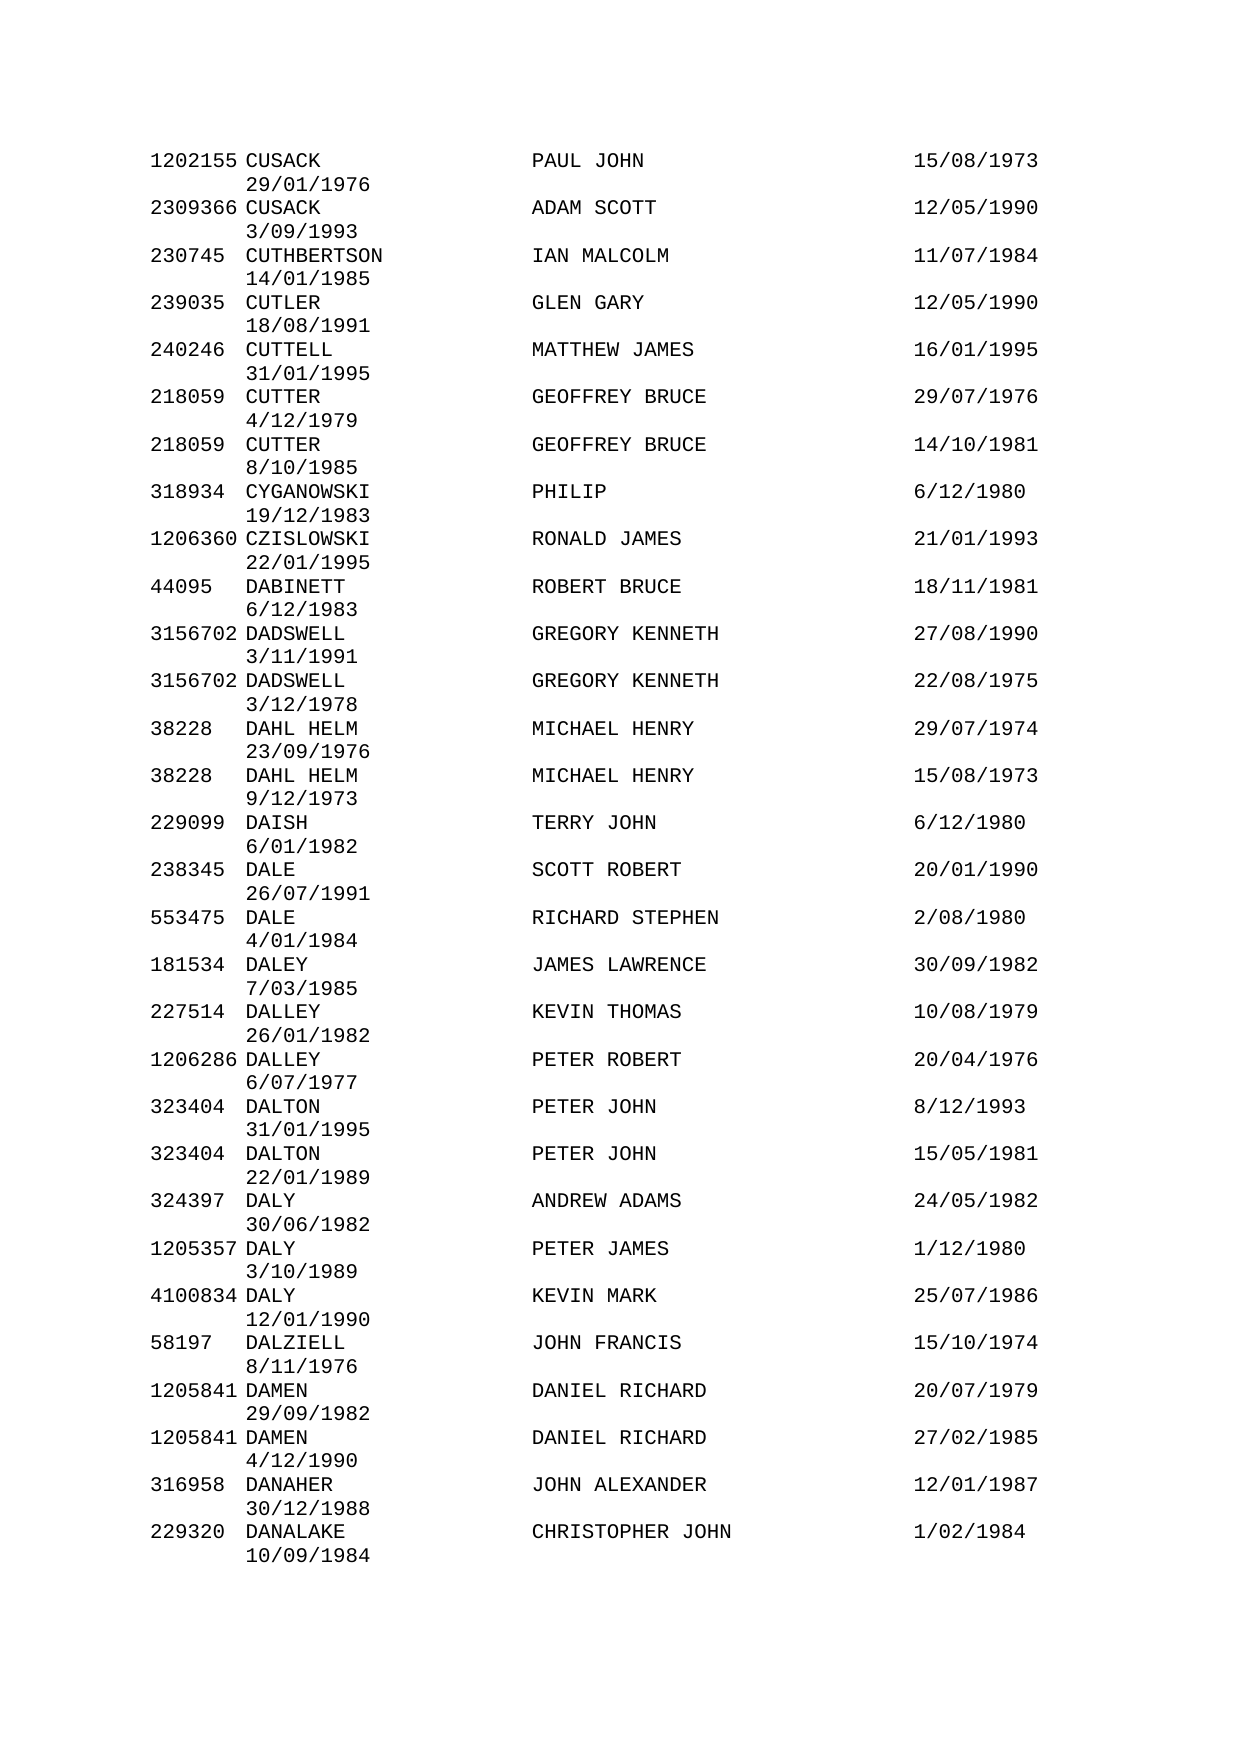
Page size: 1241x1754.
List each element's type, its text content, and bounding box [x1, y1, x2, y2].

text 323404 DALTON PETER JOHN 8/12/1993 31/01/1995 [150, 1096, 1090, 1143]
text 2309366 CUSACK ADAM SCOTT 12/05/1990 3/09/1993 [150, 197, 1090, 244]
text 1205841 DAMEN DANIEL RICHARD 20/07/1979 29/09/1982 [150, 1379, 1090, 1427]
text 553475 DALE RICHARD STEPHEN 2/08/1980 4/01/1984 [150, 907, 1090, 954]
text 58197 DALZIELL JOHN FRANCIS 15/10/1974 8/11/1976 [150, 1332, 1090, 1379]
text 323404 DALTON PETER JOHN 15/05/1981 22/01/1989 [150, 1143, 1090, 1190]
text 218059 CUTTER GEOFFREY BRUCE 14/10/1981 8/10/1985 [150, 434, 1090, 481]
text 38228 DAHL HELM MICHAEL HENRY 29/07/1974 23/09/1976 [150, 717, 1090, 765]
text 1206360 CZISLOWSKI RONALD JAMES 21/01/1993 22/01/1995 [150, 528, 1090, 576]
text 3156702 DADSWELL GREGORY KENNETH 22/08/1975 3/12/1978 [150, 670, 1090, 717]
text 181534 DALEY JAMES LAWRENCE 30/09/1982 7/03/1985 [150, 954, 1090, 1001]
text 238345 DALE SCOTT ROBERT 20/01/1990 26/07/1991 [150, 859, 1090, 907]
text 324397 DALY ANDREW ADAMS 24/05/1982 30/06/1982 [150, 1190, 1090, 1238]
text 229099 DAISH TERRY JOHN 6/12/1980 6/01/1982 [150, 812, 1090, 859]
text 4100834 DALY KEVIN MARK 25/07/1986 12/01/1990 [150, 1285, 1090, 1332]
text 318934 CYGANOWSKI PHILIP 6/12/1980 19/12/1983 [150, 481, 1090, 528]
text 218059 CUTTER GEOFFREY BRUCE 29/07/1976 4/12/1979 [150, 386, 1090, 434]
text 227514 DALLEY KEVIN THOMAS 10/08/1979 26/01/1982 [150, 1001, 1090, 1048]
text 3156702 DADSWELL GREGORY KENNETH 27/08/1990 3/11/1991 [150, 623, 1090, 670]
text 230745 CUTHBERTSON IAN MALCOLM 11/07/1984 14/01/1985 [150, 244, 1090, 292]
text 229320 DANALAKE CHRISTOPHER JOHN 1/02/1984 10/09/1984 [150, 1521, 1090, 1569]
text 240246 CUTTELL MATTHEW JAMES 16/01/1995 31/01/1995 [150, 339, 1090, 386]
text 1205841 DAMEN DANIEL RICHARD 27/02/1985 4/12/1990 [150, 1427, 1090, 1474]
text 239035 CUTLER GLEN GARY 12/05/1990 18/08/1991 [150, 292, 1090, 339]
text 316958 DANAHER JOHN ALEXANDER 12/01/1987 30/12/1988 [150, 1474, 1090, 1521]
text 44095 DABINETT ROBERT BRUCE 18/11/1981 6/12/1983 [150, 576, 1090, 623]
text 1205357 DALY PETER JAMES 1/12/1980 3/10/1989 [150, 1238, 1090, 1285]
text 1202155 CUSACK PAUL JOHN 15/08/1973 29/01/1976 [150, 150, 1090, 197]
text 1206286 DALLEY PETER ROBERT 20/04/1976 6/07/1977 [150, 1048, 1090, 1096]
text 38228 DAHL HELM MICHAEL HENRY 15/08/1973 9/12/1973 [150, 765, 1090, 812]
